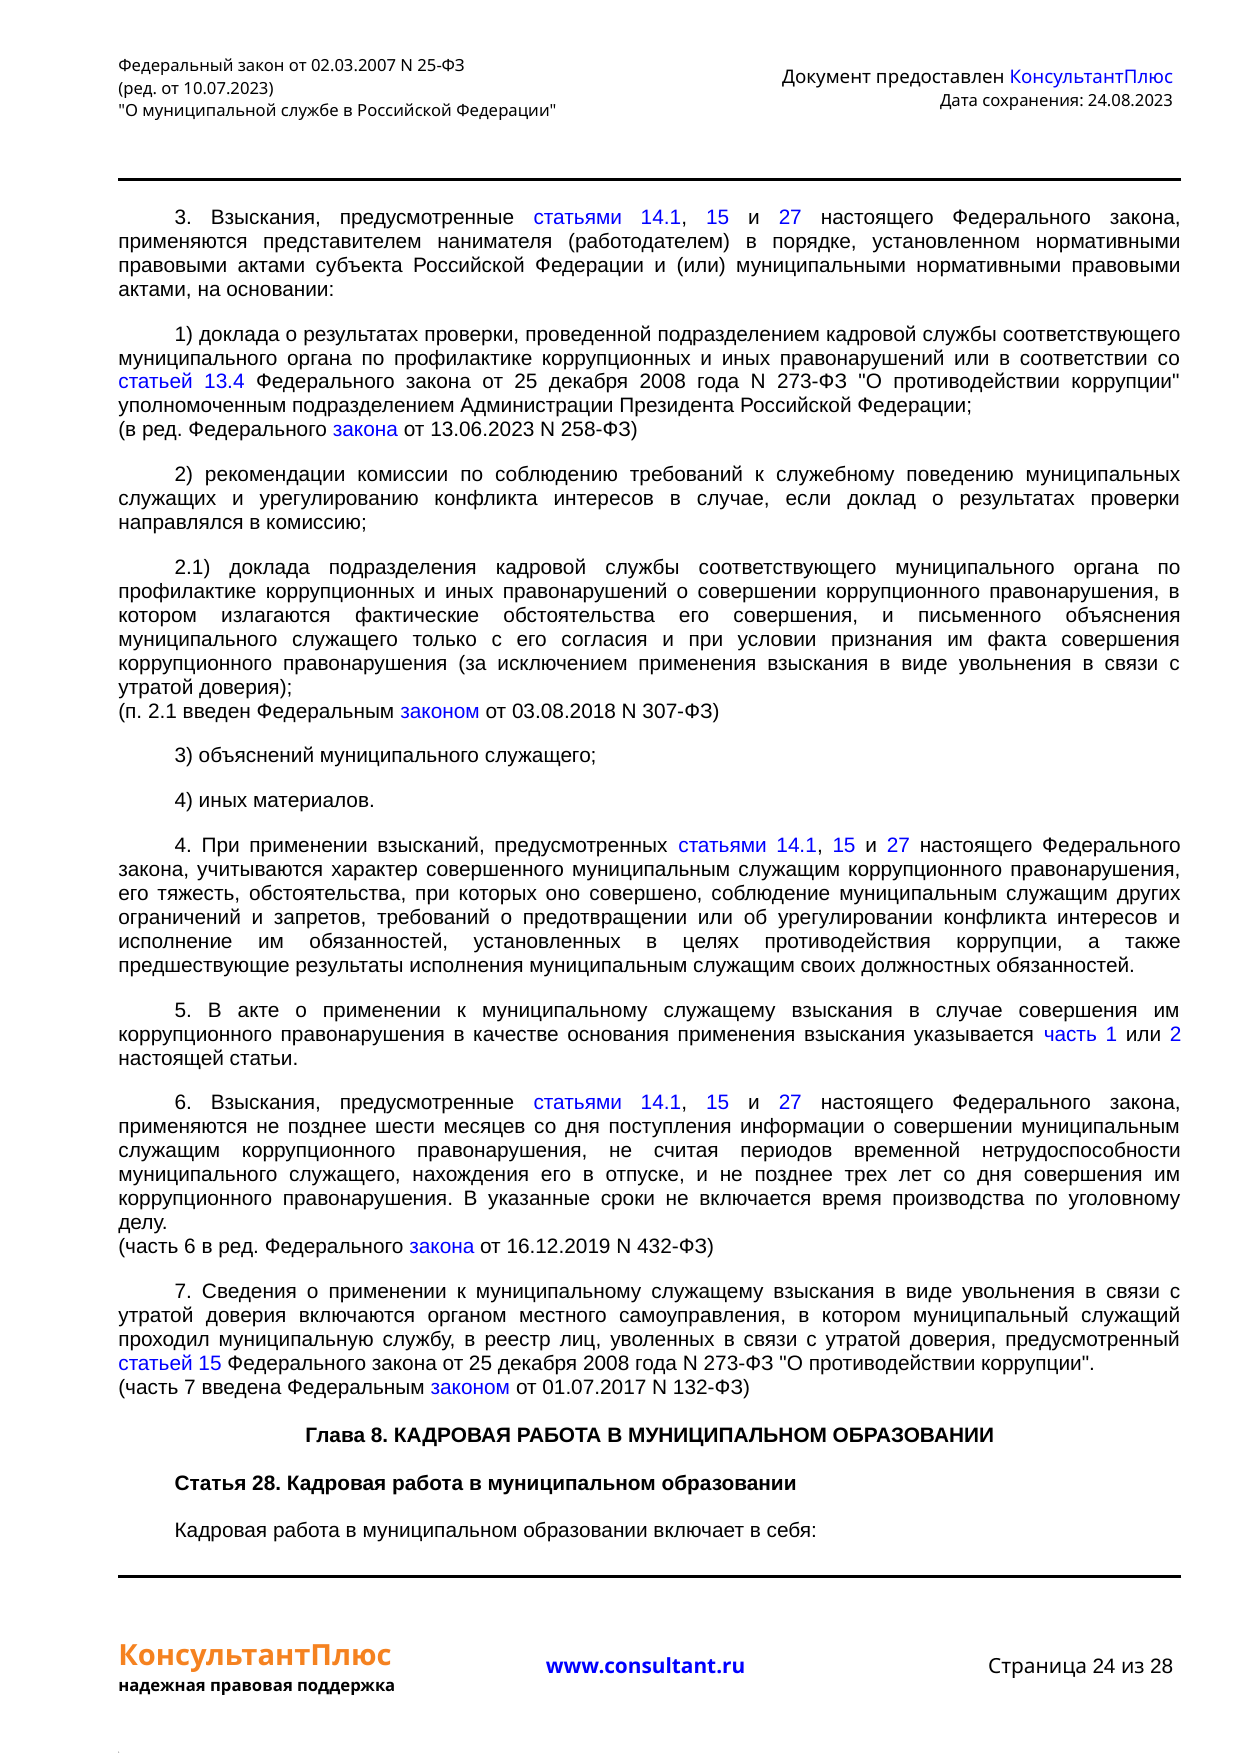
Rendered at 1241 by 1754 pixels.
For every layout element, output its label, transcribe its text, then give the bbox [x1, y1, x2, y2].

text 4) иных материалов. [118, 788, 1181, 812]
text 7. Сведения о применении к муниципальному служащему взыскания в виде увольнения в связи с утратой доверия включаются органом местного самоуправления, в котором муниципальный служащий проходил муниципальную службу, в реестр лиц, уволенных в связи с утратой доверия, предусмотренный статьей 15 Федерального закона от 25 декабря 2008 года N 273-ФЗ "О противодействии коррупции". [118, 1279, 1181, 1374]
text 3. Взыскания, предусмотренные статьями 14.1, 15 и 27 настоящего Федерального закона, применяются представителем нанимателя (работодателем) в порядке, установленном нормативными правовыми актами субъекта Российской Федерации и (или) муниципальными нормативными правовыми актами, на основании: [118, 205, 1181, 301]
text Кадровая работа в муниципальном образовании включает в себя: [118, 1518, 1181, 1542]
text 6. Взыскания, предусмотренные статьями 14.1, 15 и 27 настоящего Федерального закона, применяются не позднее шести месяцев со дня поступления информации о совершении муниципальным служащим коррупционного правонарушения, не считая периодов временной нетрудоспособности муниципального служащего, нахождения его в отпуске, и не позднее трех лет со дня совершения им коррупционного правонарушения. В указанные сроки не включается время производства по уголовному делу. [118, 1090, 1181, 1234]
text (п. 2.1 введен Федеральным законом от 03.08.2018 N 307-ФЗ) [118, 698, 1181, 722]
text 1) доклада о результатах проверки, проведенной подразделением кадровой службы соответствующего муниципального органа по профилактике коррупционных и иных правонарушений или в соответствии со статьей 13.4 Федерального закона от 25 декабря 2008 года N 273-ФЗ "О противодействии коррупции" уполномоченным подразделением Администрации Президента Российской Федерации; [118, 321, 1181, 417]
text 2) рекомендации комиссии по соблюдению требований к служебному поведению муниципальных служащих и урегулированию конфликта интересов в случае, если доклад о результатах проверки направлялся в комиссию; [118, 462, 1181, 534]
text 5. В акте о применении к муниципальному служащему взыскания в случае совершения им коррупционного правонарушения в качестве основания применения взыскания указывается часть 1 или 2 настоящей статьи. [118, 997, 1181, 1069]
title Глава 8. КАДРОВАЯ РАБОТА В МУНИЦИПАЛЬНОМ ОБРАЗОВАНИИ [118, 1422, 1181, 1446]
text 2.1) доклада подразделения кадровой службы соответствующего муниципального органа по профилактике коррупционных и иных правонарушений о совершении коррупционного правонарушения, в котором излагаются фактические обстоятельства его совершения, и письменного объяснения муниципального служащего только с его согласия и при условии признания им факта совершения коррупционного правонарушения (за исключением применения взыскания в виде увольнения в связи с утратой доверия); [118, 555, 1181, 698]
text (в ред. Федерального закона от 13.06.2023 N 258-ФЗ) [118, 417, 1181, 441]
text 3) объяснений муниципального служащего; [118, 743, 1181, 767]
title Статья 28. Кадровая работа в муниципальном образовании [118, 1470, 1181, 1494]
text (часть 7 введена Федеральным законом от 01.07.2017 N 132-ФЗ) [118, 1374, 1181, 1398]
text (часть 6 в ред. Федерального закона от 16.12.2019 N 432-ФЗ) [118, 1234, 1181, 1258]
text 4. При применении взысканий, предусмотренных статьями 14.1, 15 и 27 настоящего Федерального закона, учитываются характер совершенного муниципальным служащим коррупционного правонарушения, его тяжесть, обстоятельства, при которых оно совершено, соблюдение муниципальным служащим других ограничений и запретов, требований о предотвращении или об урегулировании конфликта интересов и исполнение им обязанностей, установленных в целях противодействия коррупции, а также предшествующие результаты исполнения муниципальным служащим своих должностных обязанностей. [118, 833, 1181, 977]
